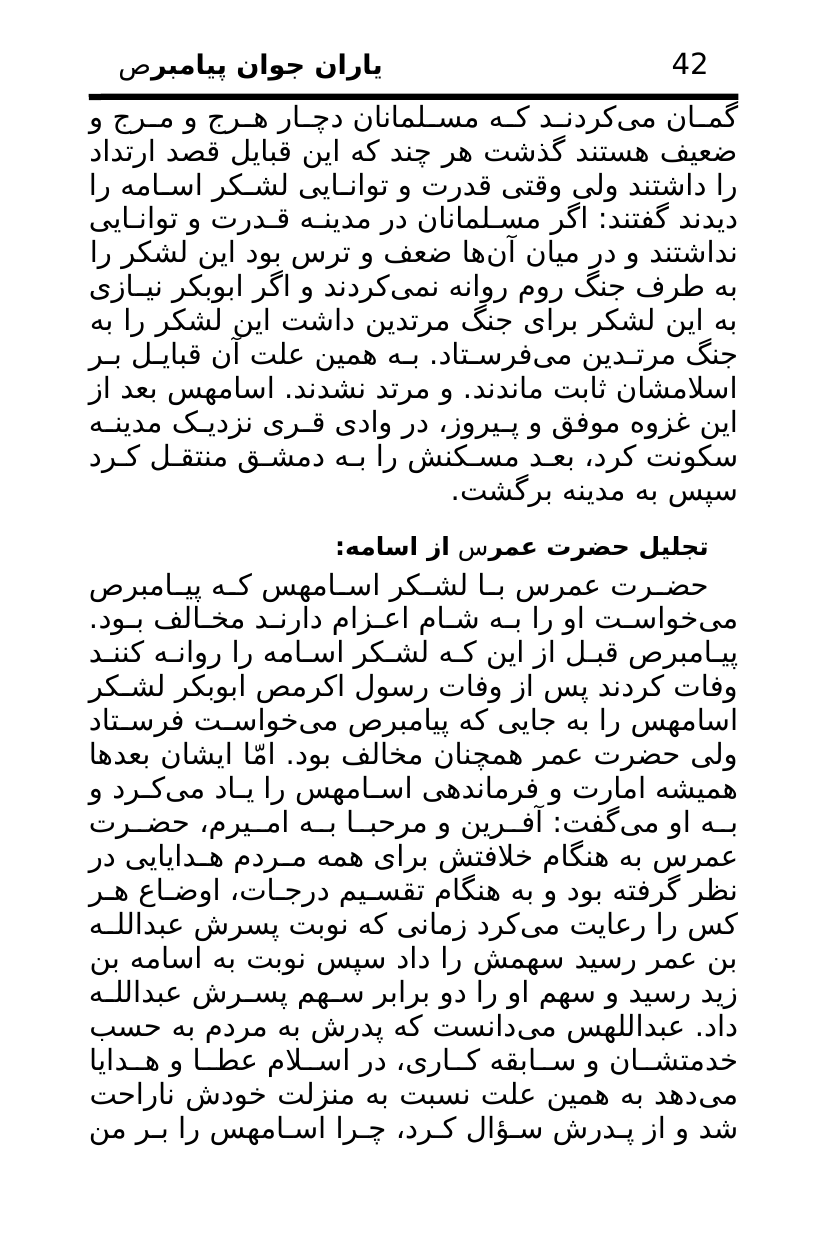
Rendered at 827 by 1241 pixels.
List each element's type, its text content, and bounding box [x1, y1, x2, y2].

text تجلیل حضرت عمرس از اسامه: [89, 532, 708, 562]
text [89, 568, 738, 1145]
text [89, 100, 738, 507]
